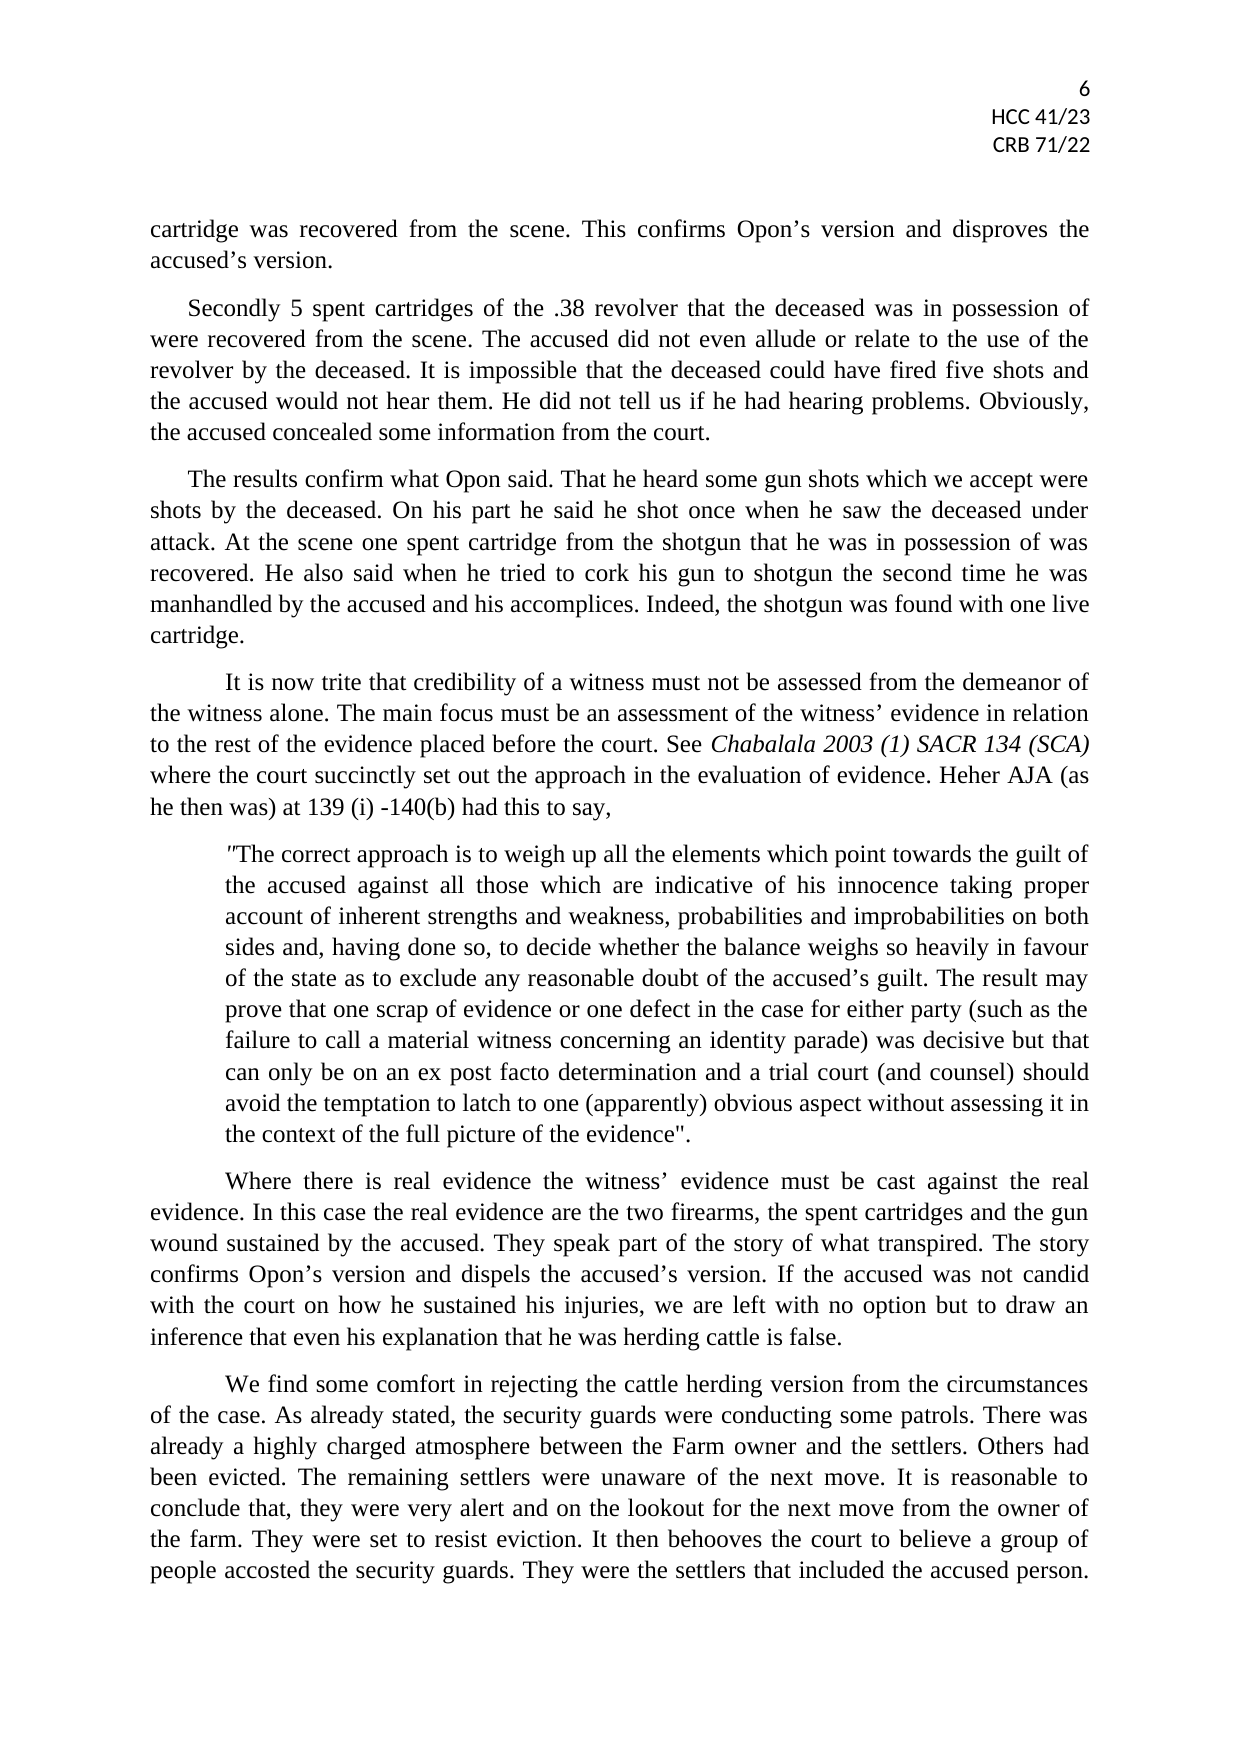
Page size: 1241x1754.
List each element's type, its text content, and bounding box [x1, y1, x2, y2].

text Where there is real evidence the witness’ evidence must be cast against the real evidence. In this case the real evidence are the two firearms, the spent cartridges and the gun wound sustained by the accused. They speak part of the story of what transpired. The story confirms Opon’s version and dispels the accused’s version. If the accused was not candid with the court on how he sustained his injuries, we are left with no option but to draw an inference that even his explanation that he was herding cattle is false. [150, 1166, 1090, 1350]
text It is now trite that credibility of a witness must not be assessed from the demeanor of the witness alone. The main focus must be an assessment of the witness’ evidence in relation to the rest of the evidence placed before the court. See Chabalala 2003 (1) SACR 134 (SCA) where the court succinctly set out the approach in the evaluation of evidence. Heher AJA (as he then was) at 139 (i) -140(b) had this to say, [150, 667, 1090, 820]
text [150, 1369, 1090, 1584]
text The results confirm what Opon said. That he heard some gun shots which we accept were shots by the deceased. On his part he said he shot once when he saw the deceased under attack. At the scene one spent cartridge from the shotgun that he was in possession of was recovered. He also said when he tried to cork his gun to shotgun the second time he was manhandled by the accused and his accomplices. Indeed, the shotgun was found with one live cartridge. [150, 464, 1090, 648]
text Secondly 5 spent cartridges of the .38 revolver that the deceased was in possession of were recovered from the scene. The accused did not even allude or relate to the use of the revolver by the deceased. It is impossible that the deceased could have fired five shots and the accused would not hear them. He did not tell us if he had hearing problems. Obviously, the accused concealed some information from the court. [150, 293, 1090, 446]
text "The correct approach is to weigh up all the elements which point towards the guilt of the accused against all those which are indicative of his innocence taking proper account of inherent strengths and weakness, probabilities and improbabilities on both sides and, having done so, to decide whether the balance weighs so heavily in favour of the state as to exclude any reasonable doubt of the accused’s guilt. The result may prove that one scrap of evidence or one defect in the case for either party (such as the failure to call a material witness concerning an identity parade) was decisive but that can only be on an ex post facto determination and a trial court (and counsel) should avoid the temptation to latch to one (apparently) obvious aspect without assessing it in the context of the full picture of the evidence". [225, 839, 1090, 1147]
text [150, 214, 1090, 274]
